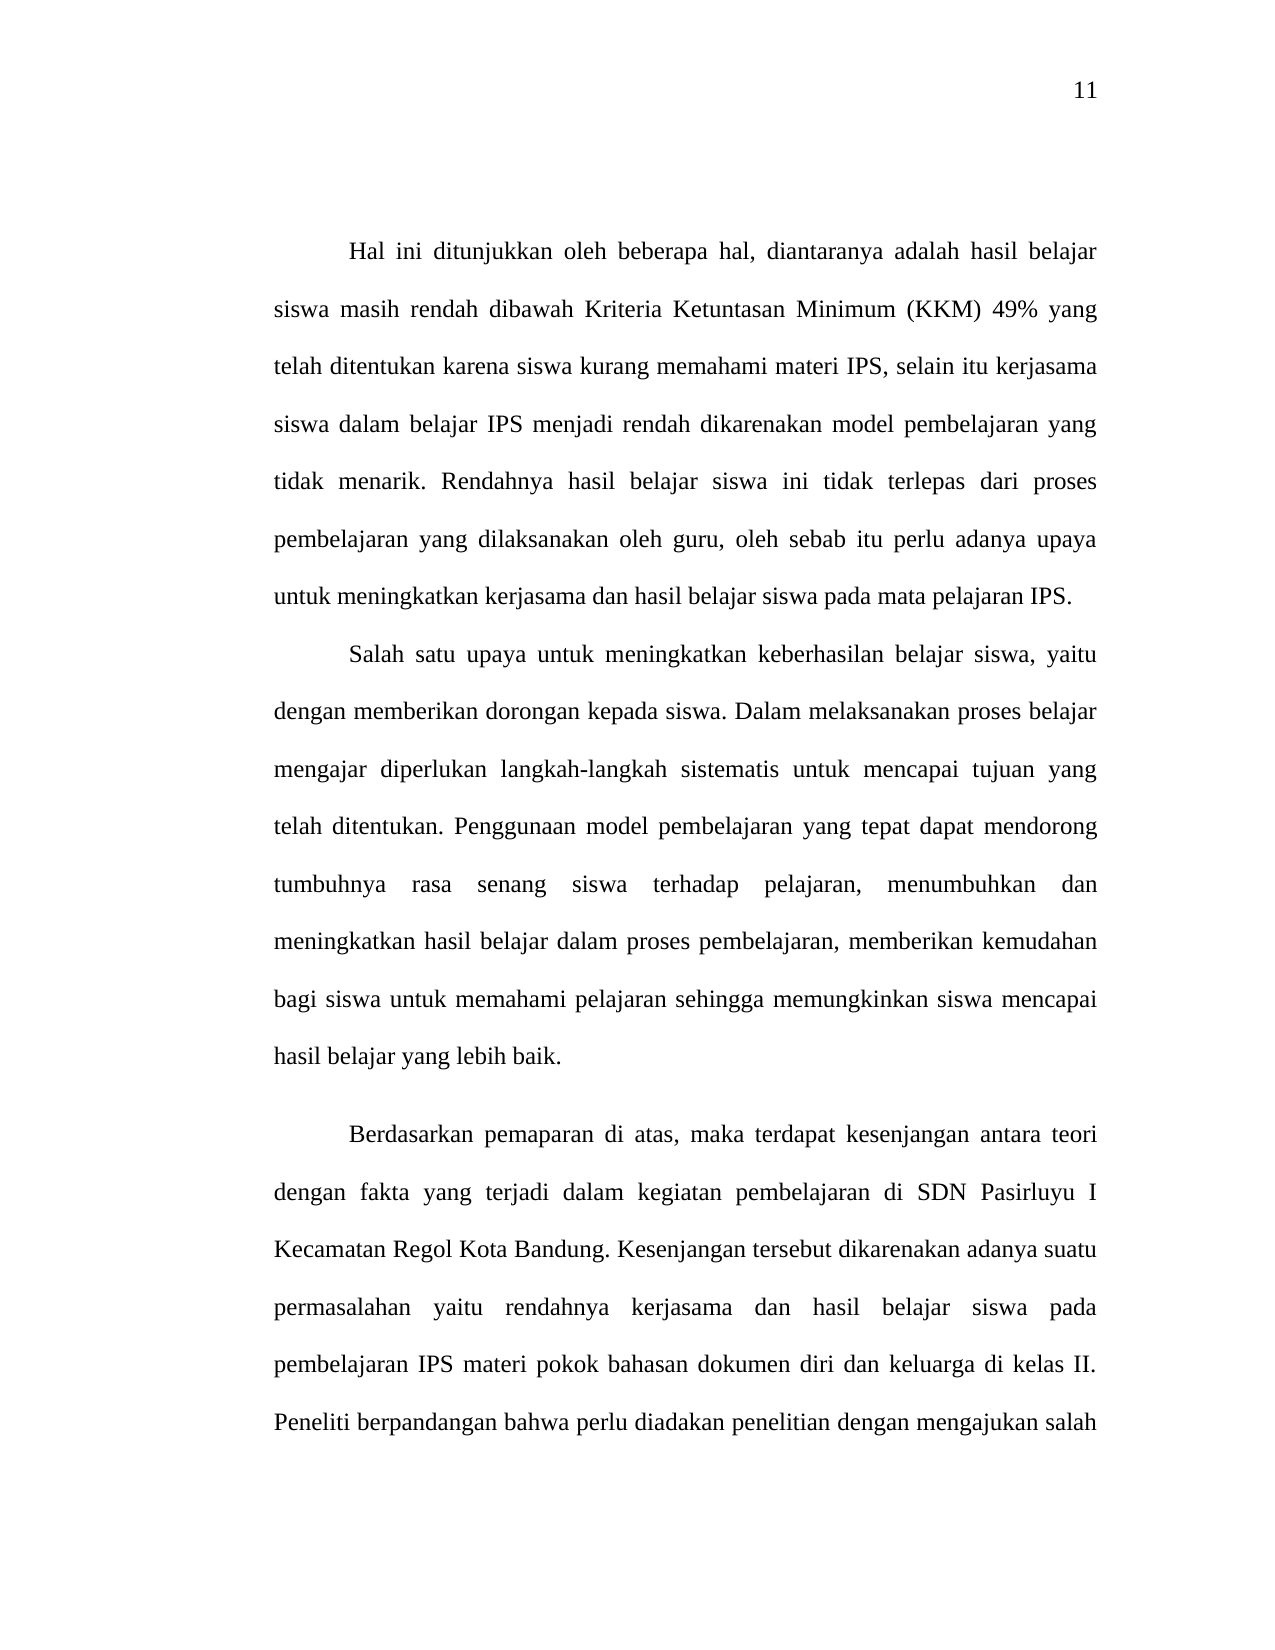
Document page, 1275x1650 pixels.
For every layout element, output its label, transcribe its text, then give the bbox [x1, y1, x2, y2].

text Hal ini ditunjukkan oleh beberapa hal, diantaranya adalah hasil belajar siswa masih rendah dibawah Kriteria Ketuntasan Minimum (KKM) 49% yang telah ditentukan karena siswa kurang memahami materi IPS, selain itu kerjasama siswa dalam belajar IPS menjadi rendah dikarenakan model pembelajaran yang tidak menarik. Rendahnya hasil belajar siswa ini tidak terlepas dari proses pembelajaran yang dilaksanakan oleh guru, oleh sebab itu perlu adanya upaya untuk meningkatkan kerjasama dan hasil belajar siswa pada mata pelajaran IPS. [274, 236, 1098, 610]
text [274, 1119, 1098, 1436]
text Salah satu upaya untuk meningkatkan keberhasilan belajar siswa, yaitu dengan memberikan dorongan kepada siswa. Dalam melaksanakan proses belajar mengajar diperlukan langkah-langkah sistematis untuk mencapai tujuan yang telah ditentukan. Penggunaan model pembelajaran yang tepat dapat mendorong tumbuhnya rasa senang siswa terhadap pelajaran, menumbuhkan dan meningkatkan hasil belajar dalam proses pembelajaran, memberikan kemudahan bagi siswa untuk memahami pelajaran sehingga memungkinkan siswa mencapai hasil belajar yang lebih baik. [274, 639, 1098, 1070]
